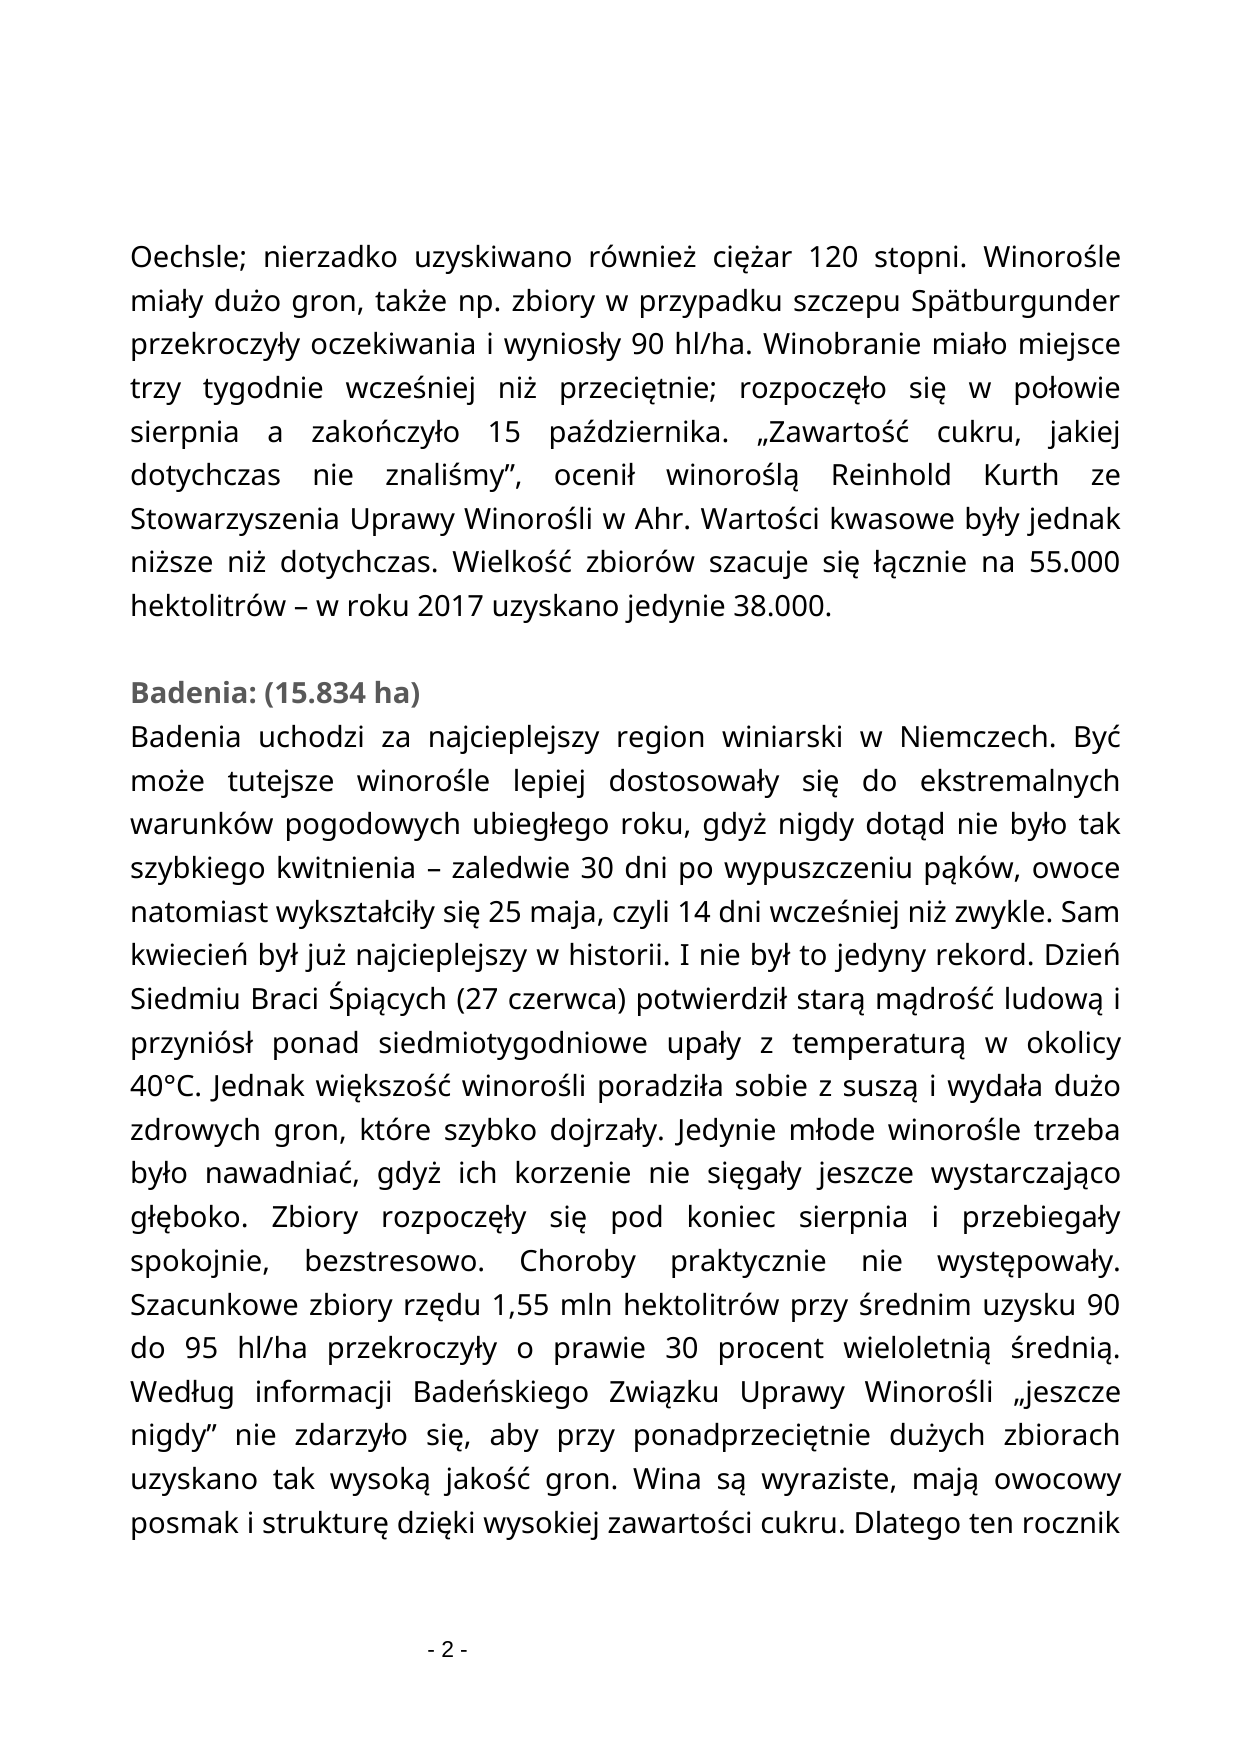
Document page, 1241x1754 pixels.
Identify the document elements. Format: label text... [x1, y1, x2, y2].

text Badenia: (15.834 ha) [130, 673, 1122, 712]
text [130, 716, 1122, 1542]
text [130, 236, 1122, 625]
